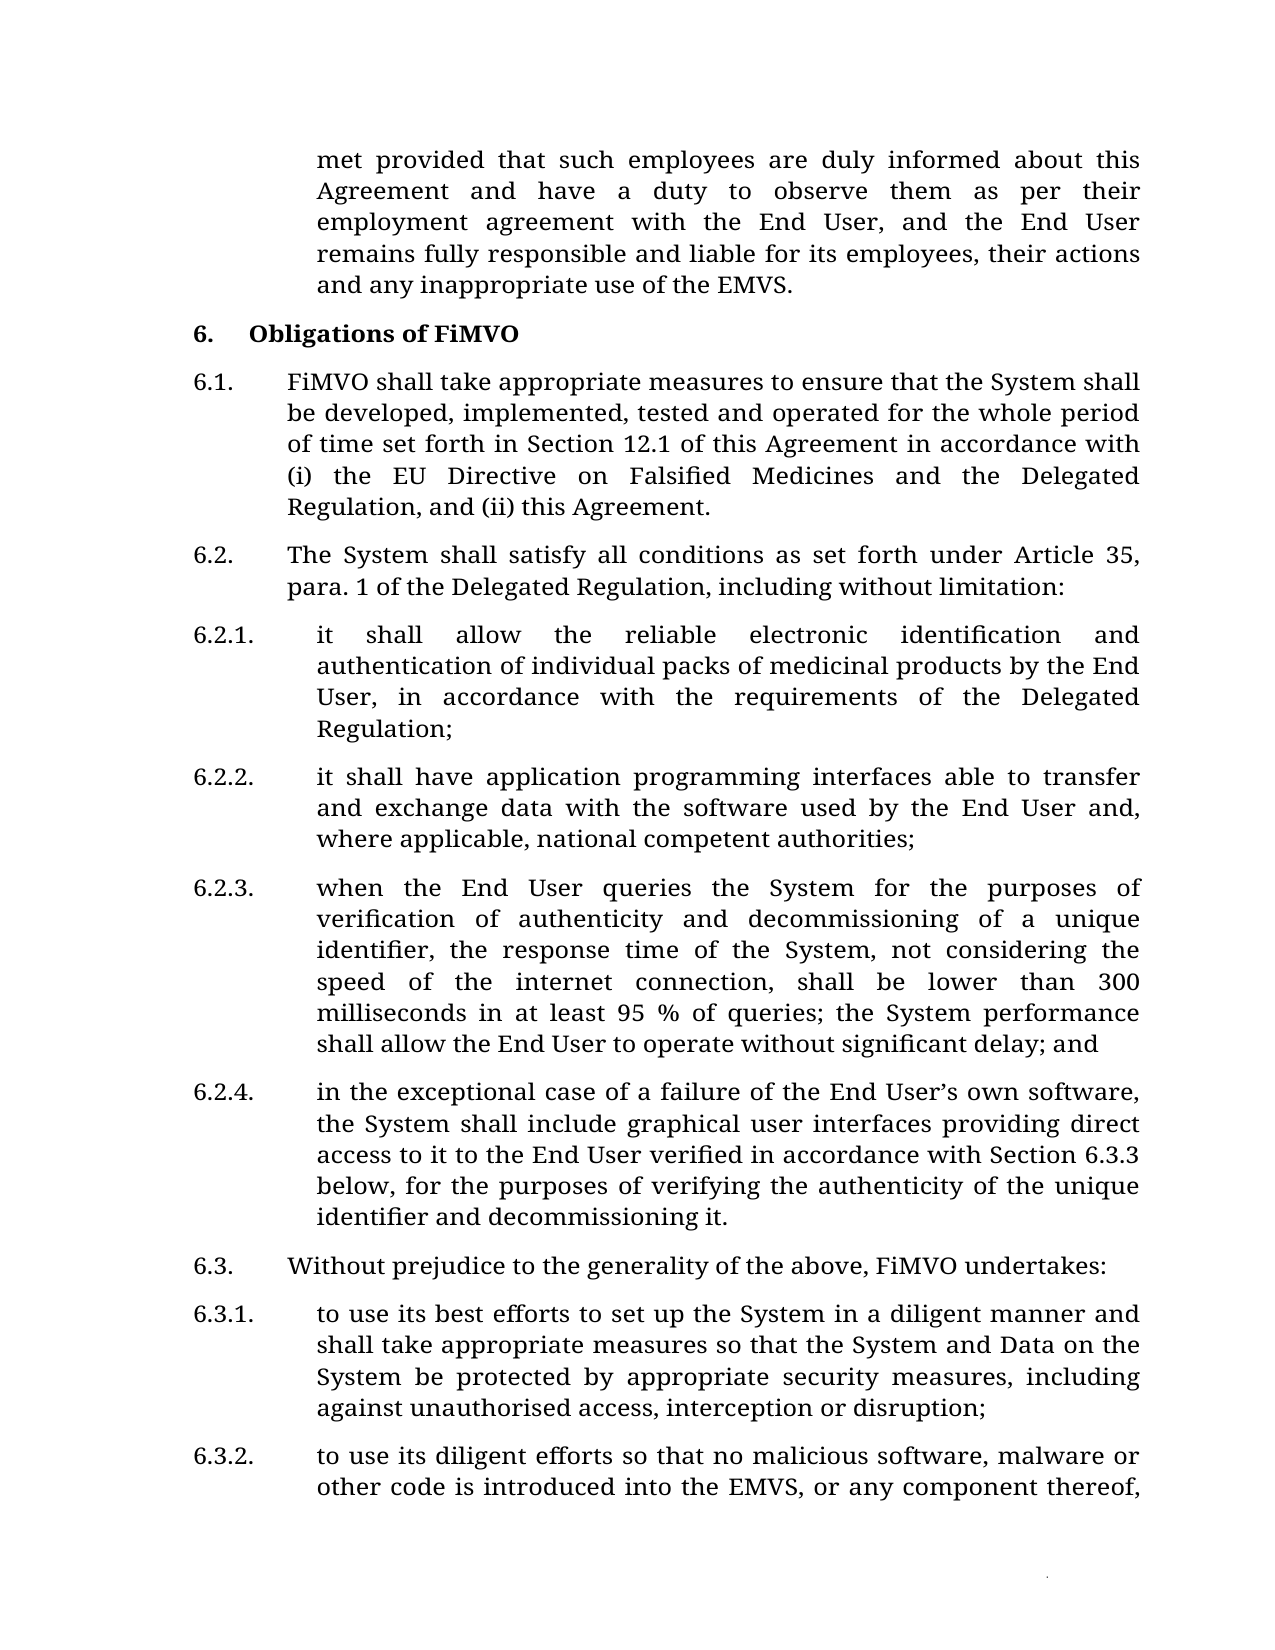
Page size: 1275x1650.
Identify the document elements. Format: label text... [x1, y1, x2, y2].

subtitle to use its best efforts to set up the System in a diligent manner and shall take appropriate measures so that the System and Data on the System be protected by appropriate security measures, including against unauthorised access, interception or disruption; [193, 1298, 1142, 1423]
subtitle Obligations of FiMVO [193, 318, 1142, 349]
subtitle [193, 1440, 1142, 1503]
subtitle when the End User queries the System for the purposes of verification of authenticity and decommissioning of a unique identifier, the response time of the System, not considering the speed of the internet connection, shall be lower than 300 milliseconds in at least 95 % of queries; the System performance shall allow the End User to operate without significant delay; and [193, 872, 1142, 1059]
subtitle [193, 144, 1142, 300]
list The System shall satisfy all conditions as set forth under Article 35, para. 1 of the Delegated Regulation, including without limitation: [193, 539, 1142, 602]
list Without prejudice to the generality of the above, FiMVO undertakes: [193, 1250, 1142, 1281]
subtitle in the exceptional case of a failure of the End User’s own software, the System shall include graphical user interfaces providing direct access to it to the End User verified in accordance with Section 6.3.3 below, for the purposes of verifying the authenticity of the unique identifier and decommissioning it. [193, 1076, 1142, 1233]
list FiMVO shall take appropriate measures to ensure that the System shall be developed, implemented, tested and operated for the whole period of time set forth in Section 12.1 of this Agreement in accordance with (i) the EU Directive on Falsified Medicines and the Delegated Regulation, and (ii) this Agreement. [193, 366, 1142, 522]
subtitle it shall allow the reliable electronic identification and authentication of individual packs of medicinal products by the End User, in accordance with the requirements of the Delegated Regulation; [193, 619, 1142, 744]
subtitle it shall have application programming interfaces able to transfer and exchange data with the software used by the End User and, where applicable, national competent authorities; [193, 761, 1142, 855]
